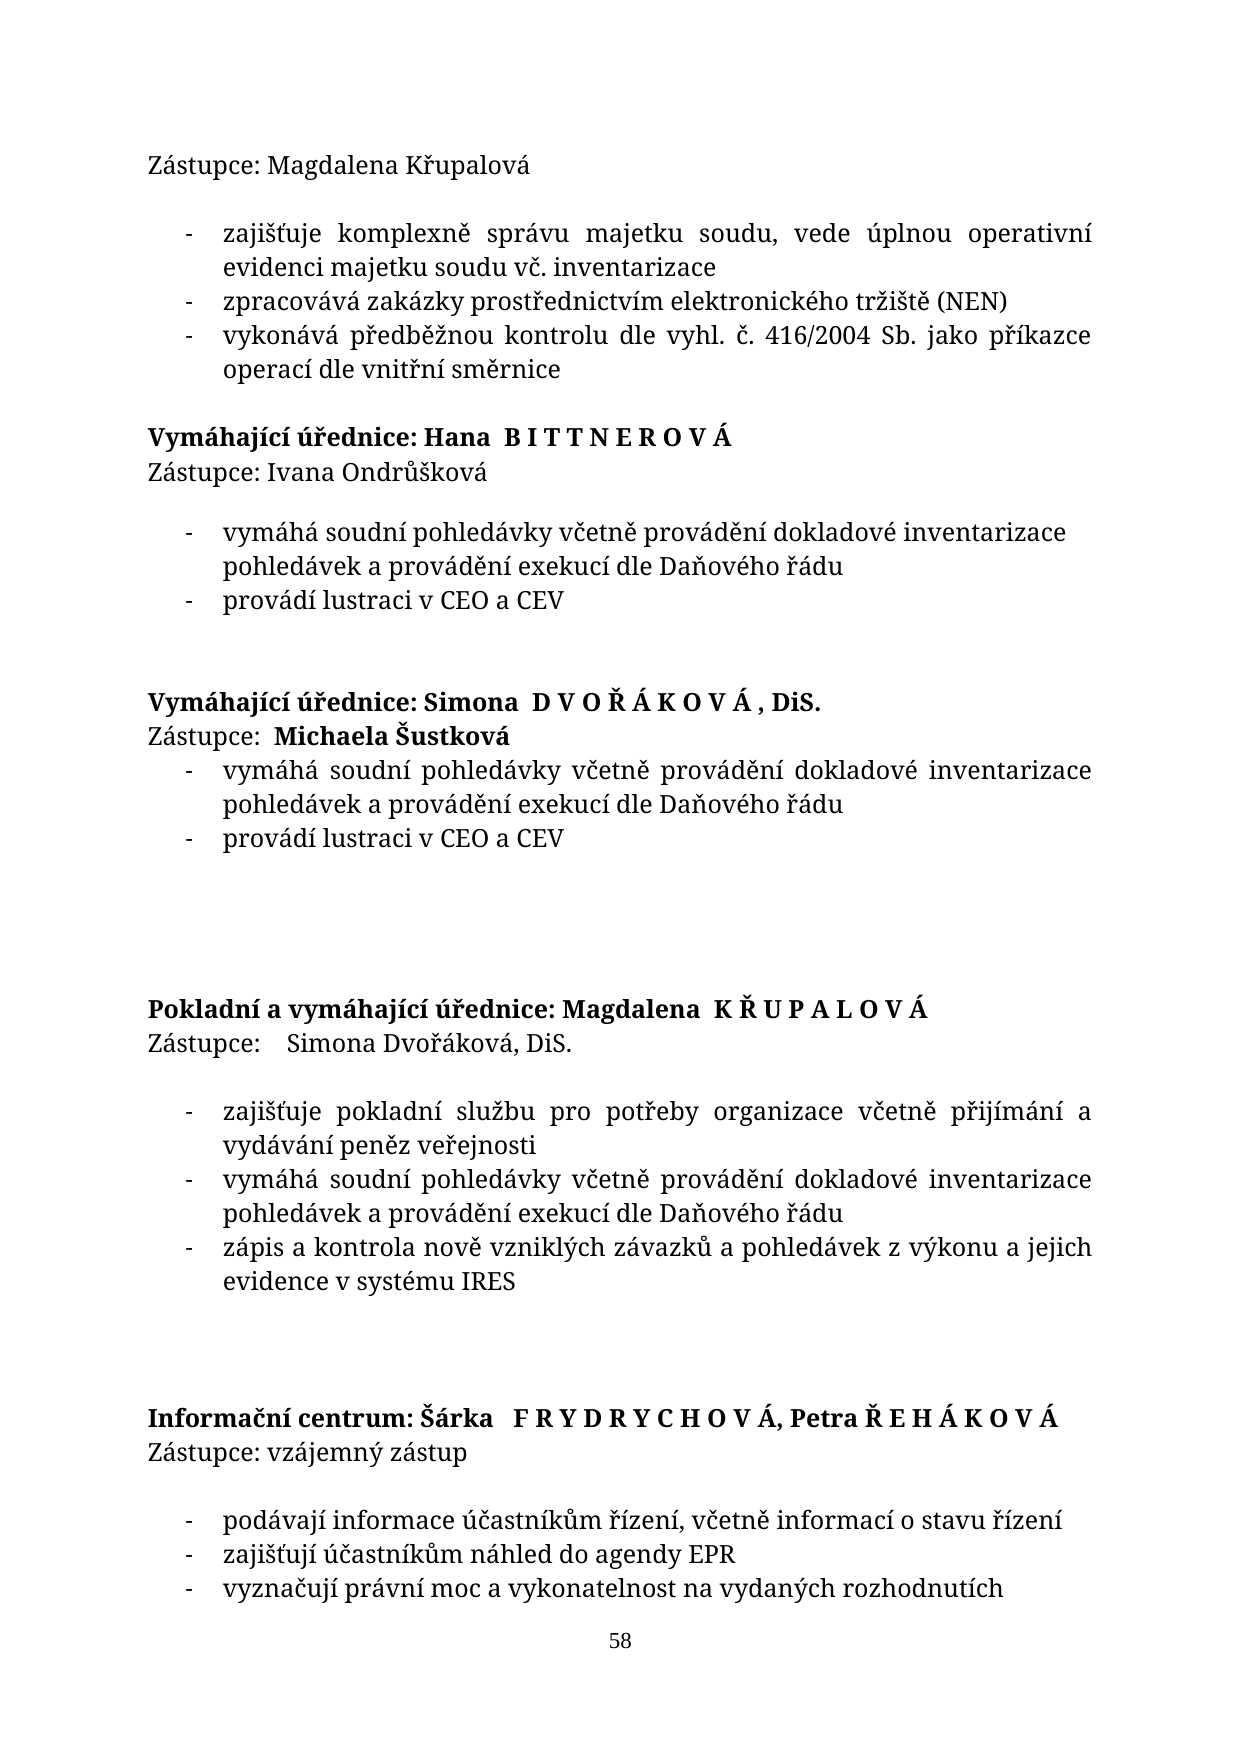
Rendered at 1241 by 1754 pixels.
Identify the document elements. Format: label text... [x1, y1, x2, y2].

text Zástupce: Simona Dvořáková, DiS. [148, 1026, 1093, 1059]
list zpracovává zakázky prostřednictvím elektronického tržiště (NEN) [185, 284, 1093, 318]
list provádí lustraci v CEO a CEV [185, 821, 1093, 855]
text Vymáhající úřednice: Hana B I T T N E R O V Á [148, 420, 1093, 454]
list vymáhá soudní pohledávky včetně provádění dokladové inventarizace pohledávek a provádění exekucí dle Daňového řádu [185, 514, 1093, 583]
list zajišťují účastníkům náhled do agendy EPR [185, 1536, 1093, 1571]
text Vymáhající úřednice: Simona D V O Ř Á K O V Á , DiS. [148, 685, 1093, 719]
text Pokladní a vymáhající úřednice: Magdalena K Ř U P A L O V Á [148, 991, 1093, 1026]
list podávají informace účastníkům řízení, včetně informací o stavu řízení [185, 1502, 1093, 1536]
text Zástupce: vzájemný zástup [148, 1434, 1093, 1468]
text Zástupce: Ivana Ondrůšková [148, 454, 1093, 488]
list zajišťuje pokladní službu pro potřeby organizace včetně přijímání a vydávání peněz veřejnosti [185, 1094, 1093, 1162]
text Informační centrum: Šárka F R Y D R Y C H O V Á, Petra Ř E H Á K O V Á [148, 1400, 1093, 1434]
list vymáhá soudní pohledávky včetně provádění dokladové inventarizace pohledávek a provádění exekucí dle Daňového řádu [185, 753, 1093, 821]
list vymáhá soudní pohledávky včetně provádění dokladové inventarizace pohledávek a provádění exekucí dle Daňového řádu [185, 1162, 1093, 1230]
list provádí lustraci v CEO a CEV [185, 583, 1093, 617]
text Zástupce: Magdalena Křupalová [148, 148, 1093, 182]
list zápis a kontrola nově vzniklých závazků a pohledávek z výkonu a jejich evidence v systému IRES [185, 1230, 1093, 1298]
text Zástupce: Michaela Šustková [148, 719, 1093, 753]
list vyznačují právní moc a vykonatelnost na vydaných rozhodnutích [185, 1571, 1093, 1604]
list zajišťuje komplexně správu majetku soudu, vede úplnou operativní evidenci majetku soudu vč. inventarizace [185, 216, 1093, 284]
list vykonává předběžnou kontrolu dle vyhl. č. 416/2004 Sb. jako příkazce operací dle vnitřní směrnice [185, 318, 1093, 386]
